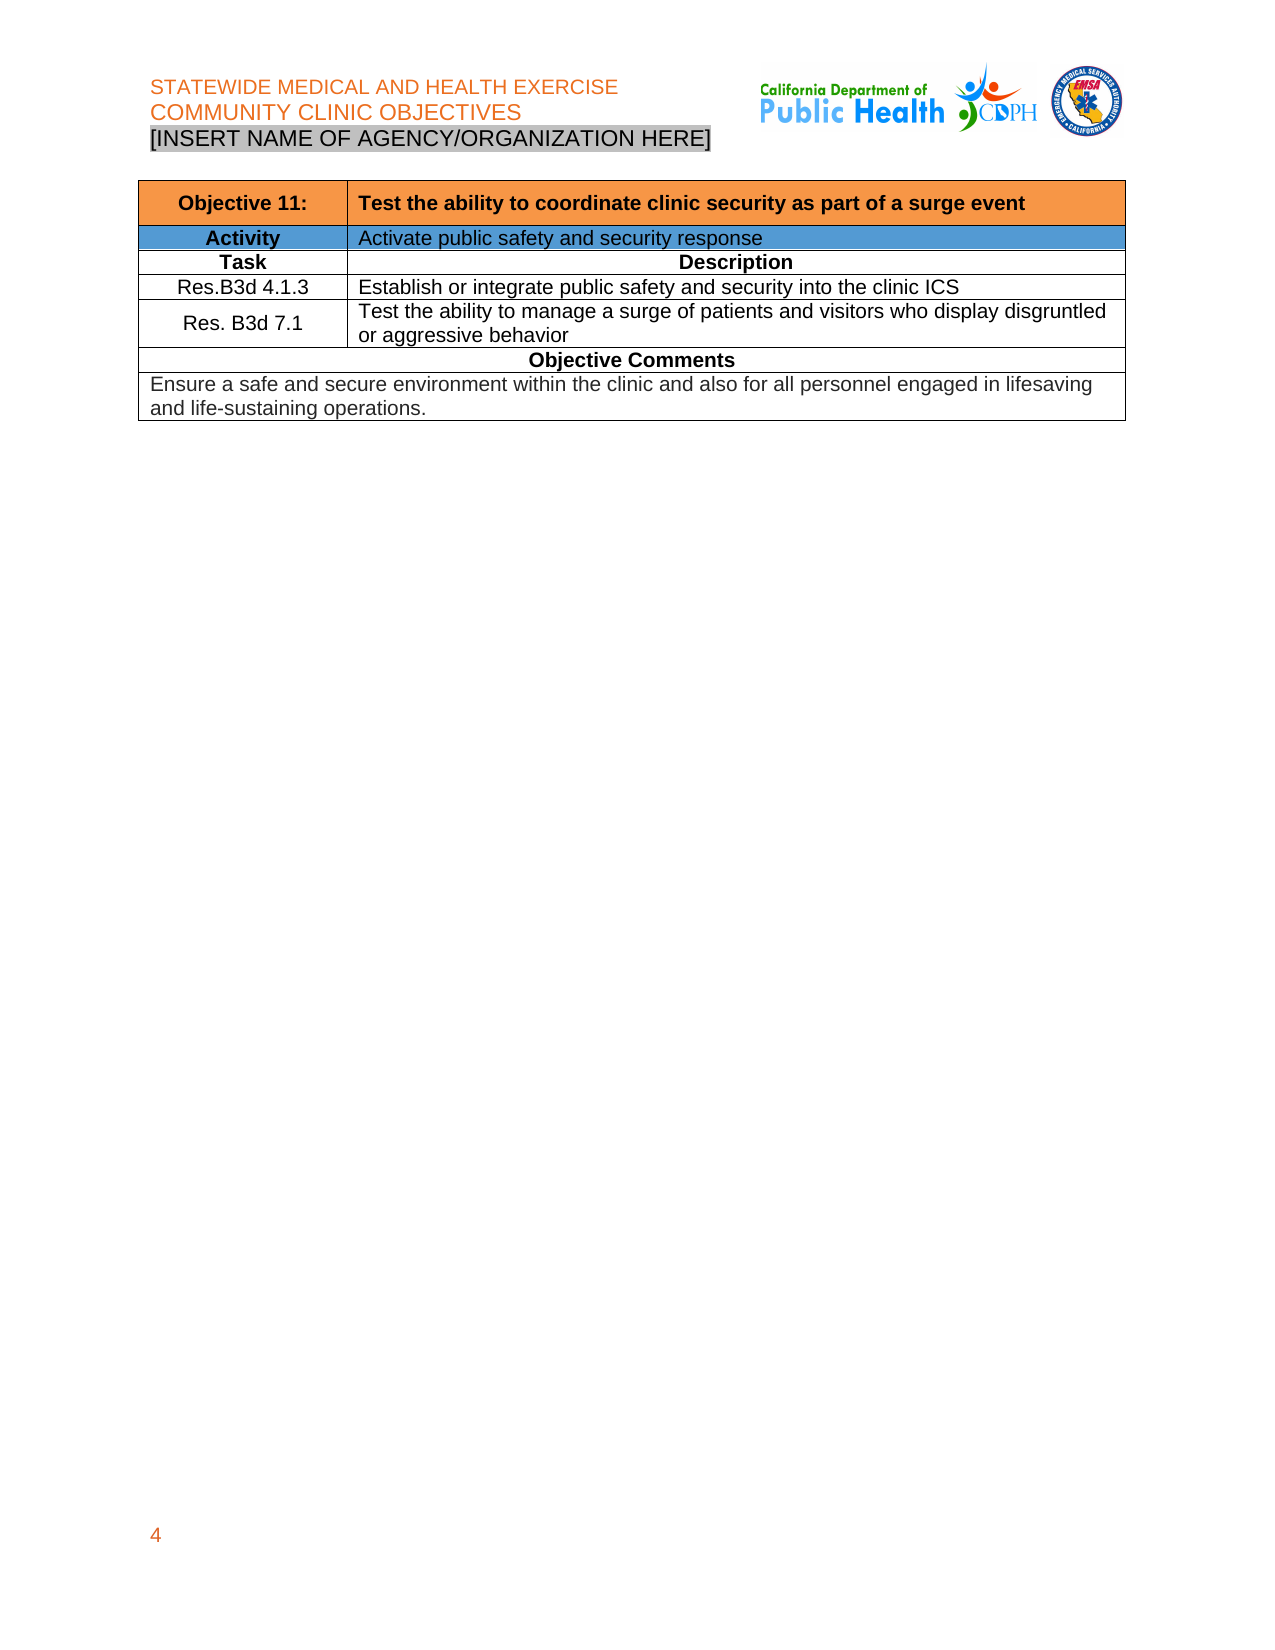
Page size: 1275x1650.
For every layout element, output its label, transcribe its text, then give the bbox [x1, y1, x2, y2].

table_cell Activate public safety and security response [348, 226, 1125, 249]
table_cell Objective Comments [139, 348, 1125, 371]
table_cell Establish or integrate public safety and security into the clinic ICS [348, 275, 1125, 298]
picture [1049, 64, 1125, 138]
picture [761, 62, 1037, 132]
table_cell Res. B3d 7.1 [139, 300, 347, 347]
table_cell Description [348, 251, 1125, 274]
table_cell Task [139, 251, 347, 274]
table_header Test the ability to coordinate clinic security as part of a surge event [348, 181, 1125, 225]
table_cell Ensure a safe and secure environment within the clinic and also for all personnel engaged in lifesaving and life-sustaining operations. [139, 373, 1125, 420]
table_header Objective 11: [139, 181, 347, 225]
table_cell Res.B3d 4.1.3 [139, 275, 347, 298]
table_cell Test the ability to manage a surge of patients and visitors who display disgruntled or aggressive behavior [348, 300, 1125, 347]
table_cell Activity [139, 226, 347, 249]
